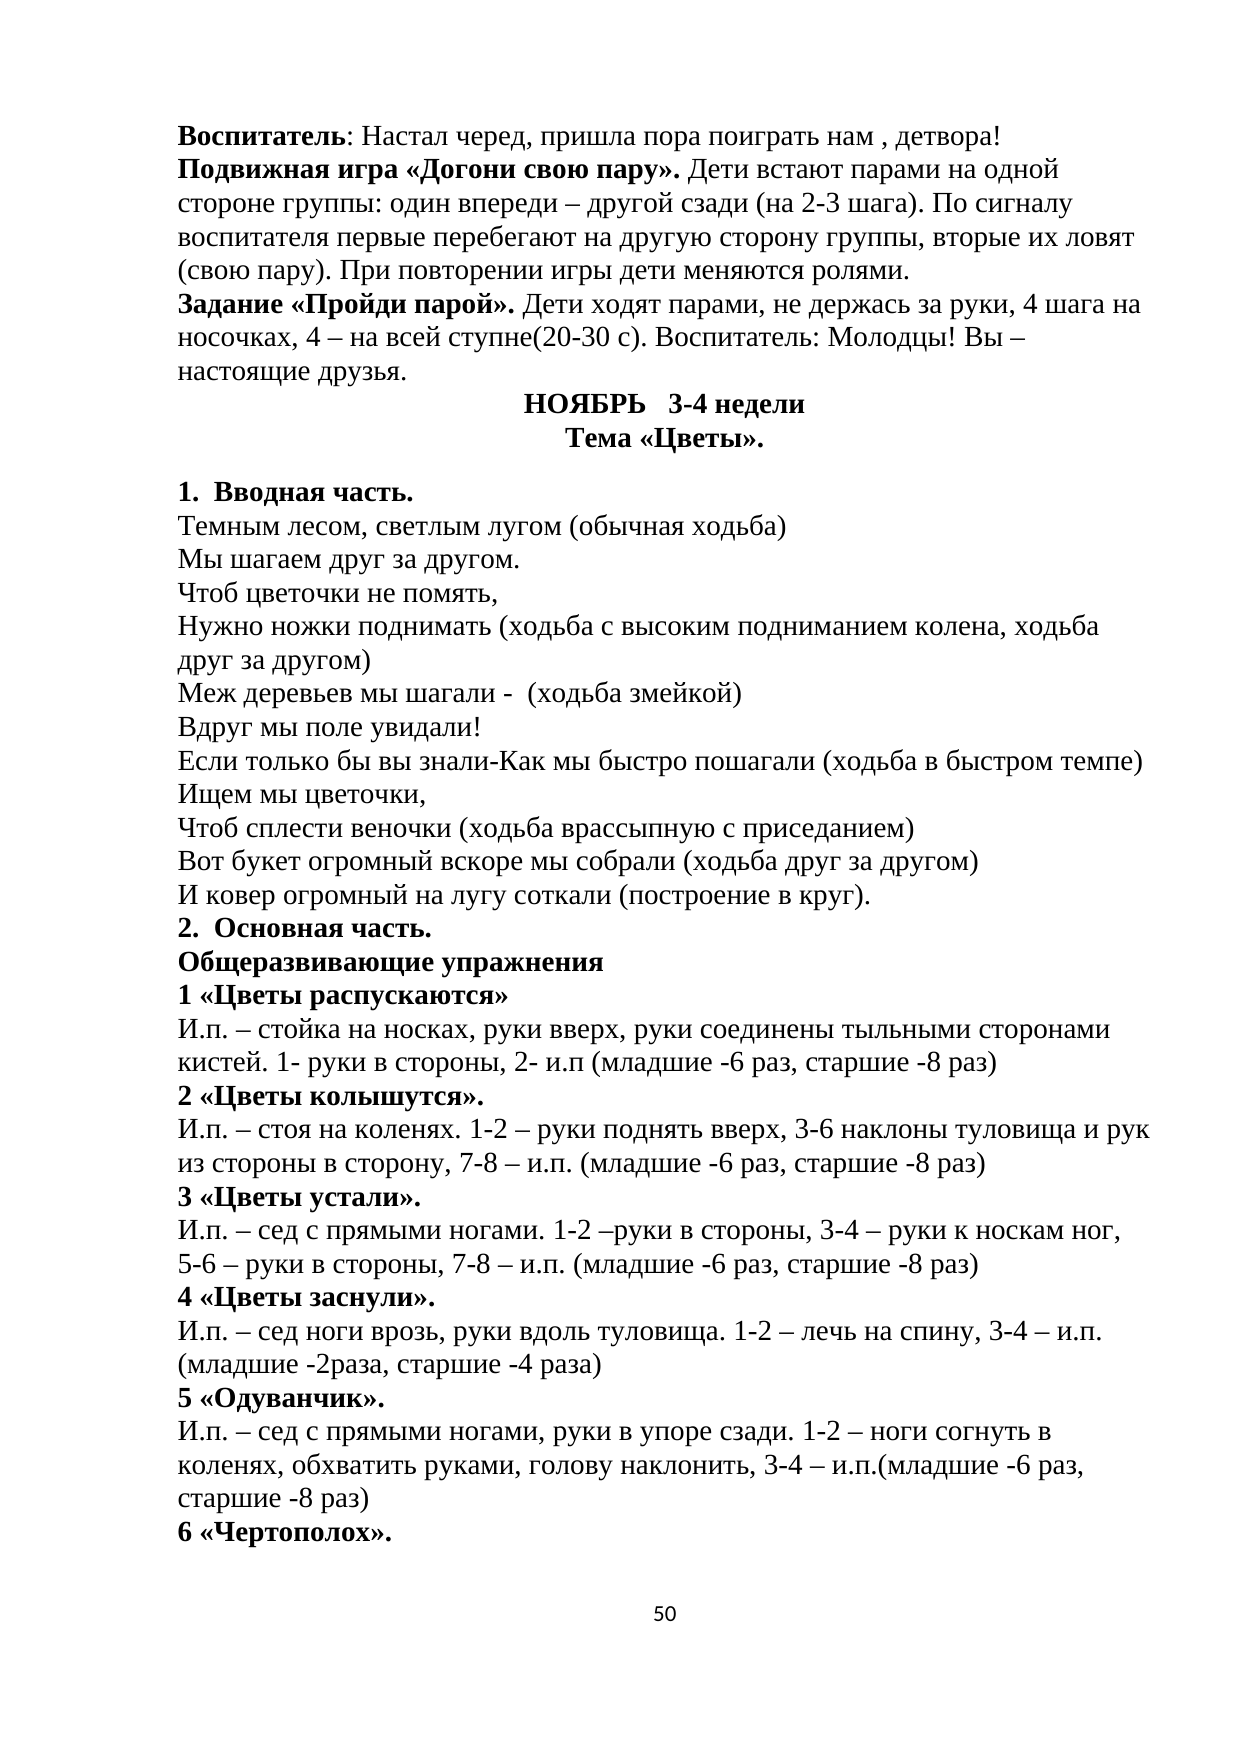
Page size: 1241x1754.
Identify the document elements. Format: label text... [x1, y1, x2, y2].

text Мы шагаем друг за другом. [177, 541, 1152, 575]
text Ищем мы цветочки, [177, 776, 1152, 810]
text Чтоб сплести веночки (ходьба врассыпную с приседанием) [177, 810, 1152, 843]
text 3 «Цветы устали». [177, 1179, 1152, 1212]
text Нужно ножки поднимать (ходьба с высоким подниманием колена, ходьба друг за другом) [177, 608, 1152, 676]
text 2. Основная часть. [177, 910, 1152, 944]
text 4 «Цветы заснули». [177, 1279, 1152, 1313]
text И.п. – стоя на коленях. 1-2 – руки поднять вверх, 3-6 наклоны туловища и рук из стороны в сторону, 7-8 – и.п. (младшие -6 раз, старшие -8 раз) [177, 1112, 1152, 1179]
text И.п. – стойка на носках, руки вверх, руки соединены тыльными сторонами кистей. 1- руки в стороны, 2- и.п (младшие -6 раз, старшие -8 раз) [177, 1011, 1152, 1078]
text Воспитатель: Настал черед, пришла пора поиграть нам , детвора! [177, 118, 1152, 152]
text И.п. – сед ноги врозь, руки вдоль туловища. 1-2 – лечь на спину, 3-4 – и.п. (младшие -2раза, старшие -4 раза) [177, 1313, 1152, 1380]
text Задание «Пройди парой». Дети ходят парами, не держась за руки, 4 шага на носочках, 4 – на всей ступне(20-30 с). Воспитатель: Молодцы! Вы – [177, 286, 1152, 353]
text Тема «Цветы». [177, 420, 1152, 453]
text 1. Вводная часть. [177, 474, 1152, 508]
text 6 «Чертополох». [177, 1514, 1152, 1548]
text Подвижная игра «Догони свою пару». Дети встают парами на одной стороне группы: один впереди – другой сзади (на 2-3 шага). По сигналу [177, 152, 1152, 219]
text Если только бы вы знали-Как мы быстро пошагали (ходьба в быстром темпе) [177, 743, 1152, 776]
text 1 «Цветы распускаются» [177, 977, 1152, 1011]
text 2 «Цветы колышутся». [177, 1078, 1152, 1112]
text И.п. – сед с прямыми ногами. 1-2 –руки в стороны, 3-4 – руки к носкам ног, 5-6 – руки в стороны, 7-8 – и.п. (младшие -6 раз, старшие -8 раз) [177, 1212, 1152, 1279]
text 5 «Одуванчик». [177, 1380, 1152, 1413]
text настоящие друзья. [177, 353, 1152, 386]
text И ковер огромный на лугу соткали (построение в круг). [177, 877, 1152, 910]
text старшие -8 раз) [177, 1481, 1152, 1514]
text Вот букет огромный вскоре мы собрали (ходьба друг за другом) [177, 843, 1152, 877]
text Меж деревьев мы шагали - (ходьба змейкой) [177, 676, 1152, 709]
text Общеразвивающие упражнения [177, 944, 1152, 977]
text НОЯБРЬ 3-4 недели [177, 386, 1152, 420]
text Вдруг мы поле увидали! [177, 709, 1152, 743]
text Чтоб цветочки не помять, [177, 575, 1152, 608]
text И.п. – сед с прямыми ногами, руки в упоре сзади. 1-2 – ноги согнуть в коленях, обхватить руками, голову наклонить, 3-4 – и.п.(младшие -6 раз, [177, 1413, 1152, 1481]
text Темным лесом, светлым лугом (обычная ходьба) [177, 508, 1152, 541]
text воспитателя первые перебегают на другую сторону группы, вторые их ловят (свою пару). При повторении игры дети меняются ролями. [177, 219, 1152, 286]
